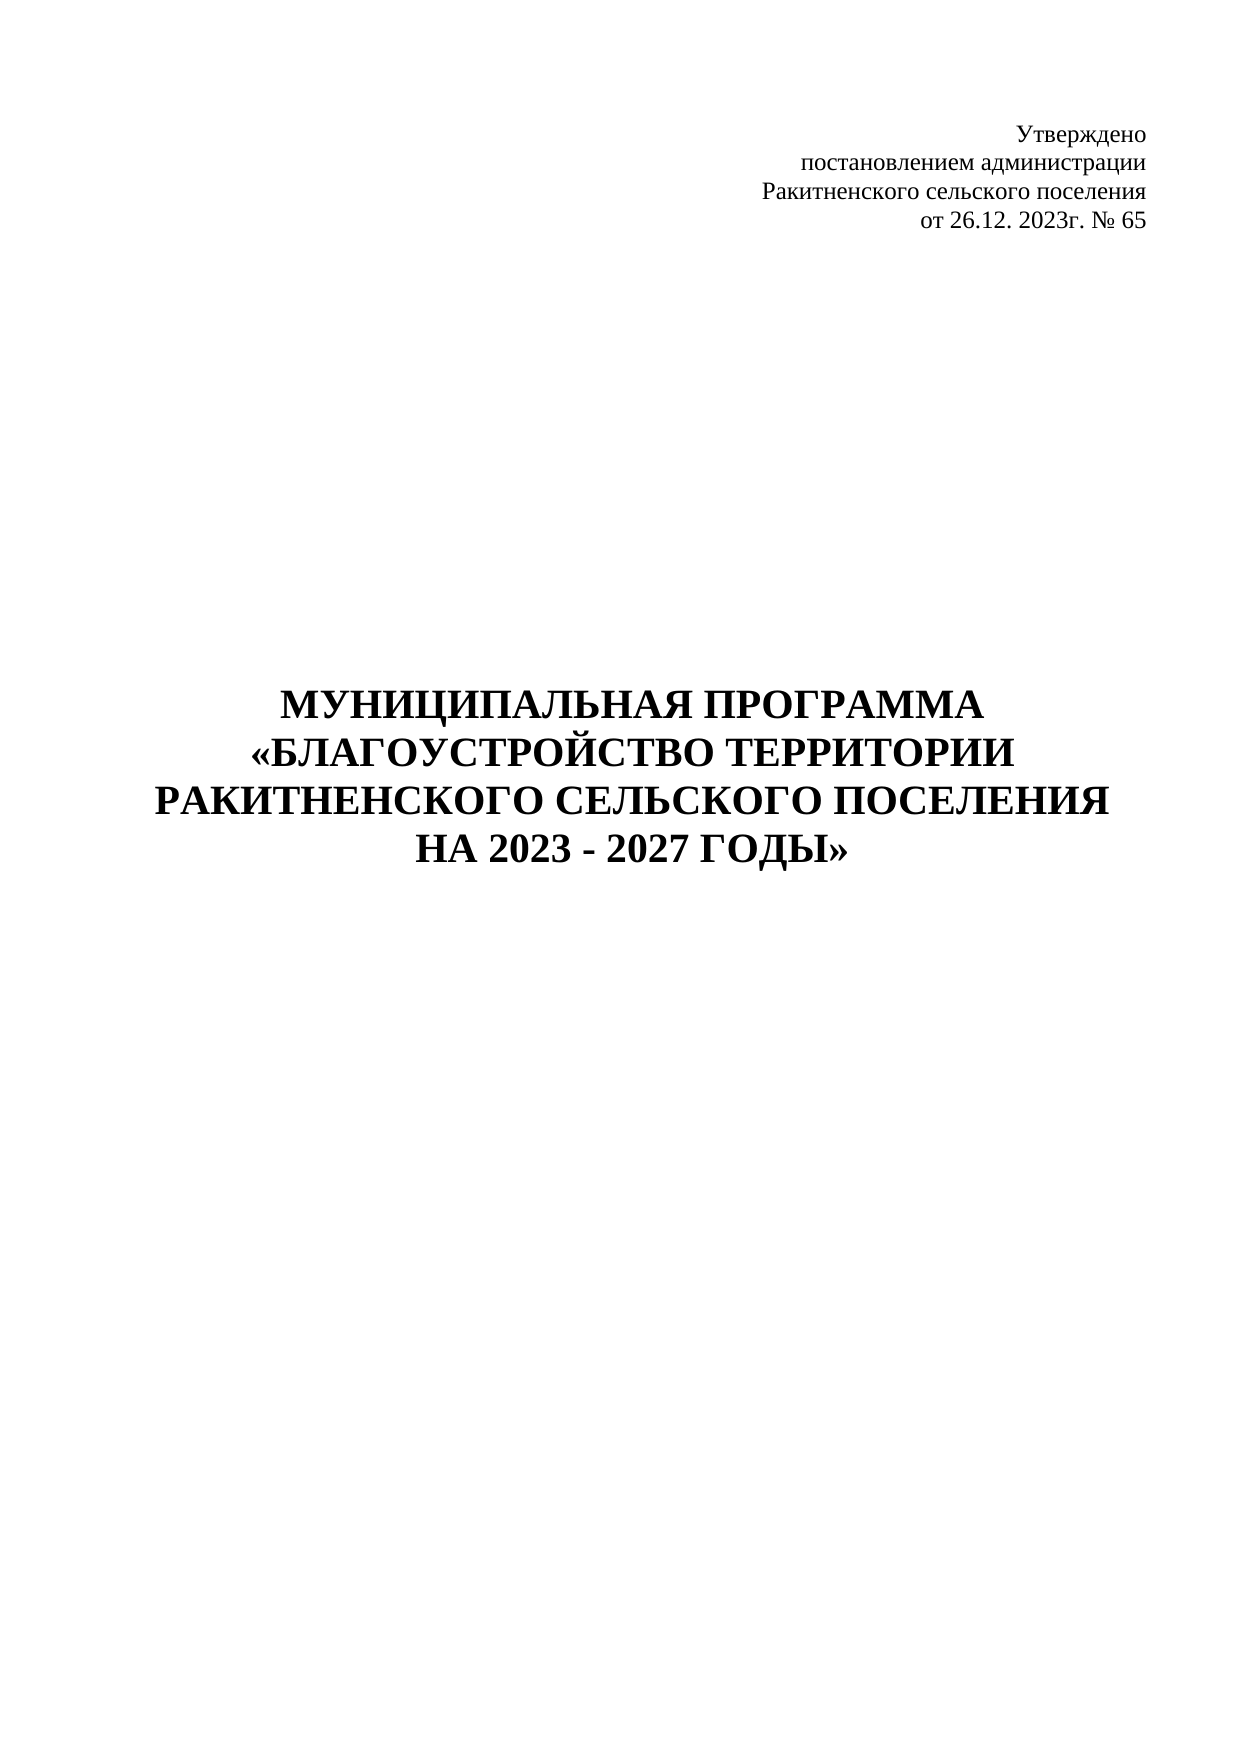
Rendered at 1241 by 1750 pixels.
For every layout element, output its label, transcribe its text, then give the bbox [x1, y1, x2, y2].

text «БЛАГОУСТРОЙСТВО ТЕРРИТОРИИ [118, 727, 1146, 775]
text постановлением администрации [118, 147, 1146, 176]
text РАКИТНЕНСКОГО СЕЛЬСКОГО ПОСЕЛЕНИЯ [118, 775, 1146, 823]
text от 26.12. 2023г. № 65 [118, 205, 1146, 234]
text Ракитненского сельского поселения [118, 176, 1146, 205]
text МУНИЦИПАЛЬНАЯ ПРОГРАММА [118, 679, 1146, 727]
text Утверждено [118, 119, 1146, 147]
text НА 2023 - 2027 ГОДЫ» [118, 823, 1146, 871]
